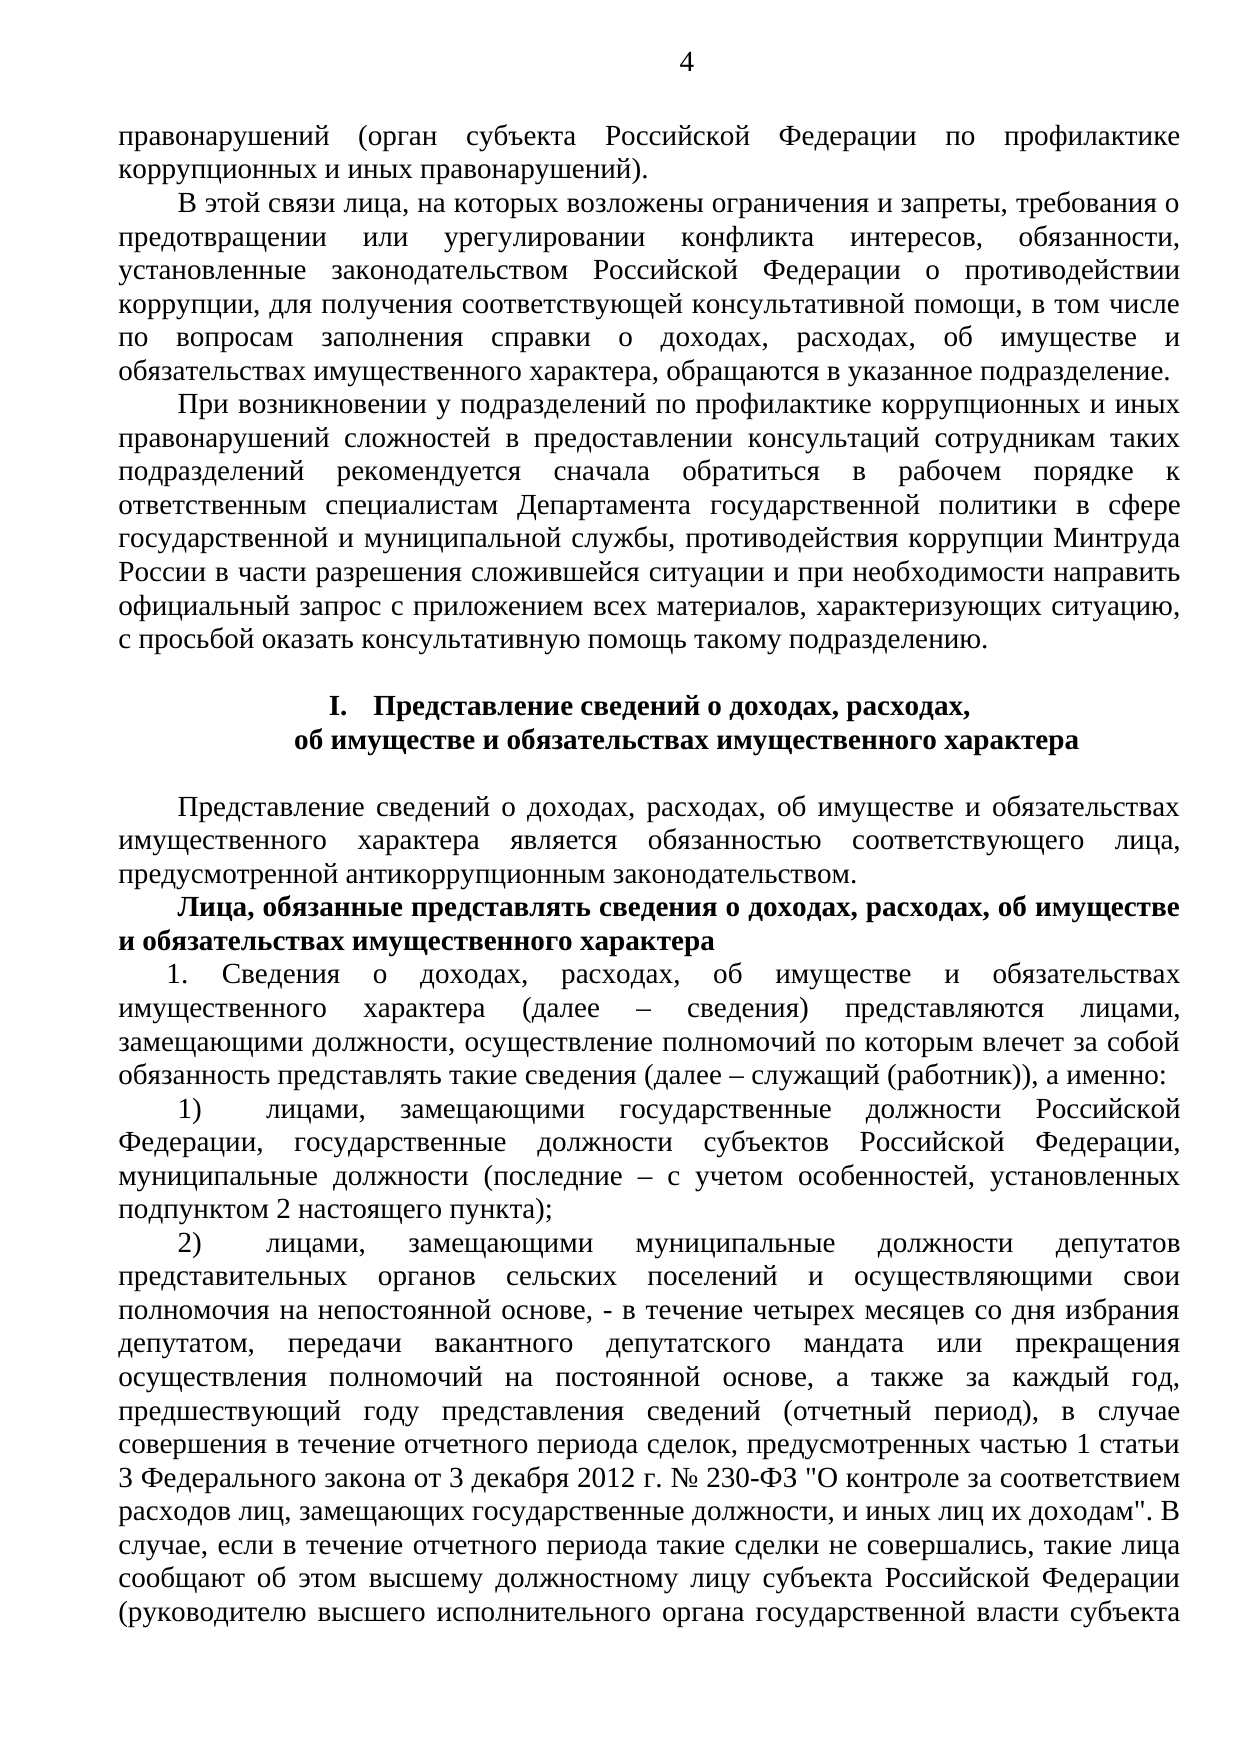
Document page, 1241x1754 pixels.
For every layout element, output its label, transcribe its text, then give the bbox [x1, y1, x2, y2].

list лицами, замещающими государственные должности Российской Федерации, государственные должности субъектов Российской Федерации, муниципальные должности (последние – с учетом особенностей, установленных подпунктом 2 настоящего пункта); [118, 1091, 1181, 1225]
text В этой связи лица, на которых возложены ограничения и запреты, требования о предотвращении или урегулировании конфликта интересов, обязанности, установленные законодательством Российской Федерации о противодействии коррупции, для получения соответствующей консультативной помощи, в том числе по вопросам заполнения справки о доходах, расходах, об имуществе и обязательствах имущественного характера, обращаются в указанное подразделение. [118, 185, 1181, 386]
list Сведения о доходах, расходах, об имуществе и обязательствах имущественного характера (далее – сведения) представляются лицами, замещающими должности, осуществление полномочий по которым влечет за собой обязанность представлять такие сведения (далее – служащий (работник)), а именно: [118, 957, 1181, 1091]
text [118, 118, 1181, 185]
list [118, 1225, 1181, 1627]
text Представление сведений о доходах, расходах, об имуществе и обязательствах имущественного характера является обязанностью соответствующего лица, предусмотренной антикоррупционным законодательством. [118, 789, 1181, 889]
list Представление сведений о доходах, расходах, [118, 688, 1181, 722]
text Лица, обязанные представлять сведения о доходах, расходах, об имуществе и обязательствах имущественного характера [118, 889, 1181, 957]
text При возникновении у подразделений по профилактике коррупционных и иных правонарушений сложностей в предоставлении консультаций сотрудникам таких подразделений рекомендуется сначала обратиться в рабочем порядке к ответственным специалистам Департамента государственной политики в сфере государственной и муниципальной службы, противодействия коррупции Минтруда России в части разрешения сложившейся ситуации и при необходимости направить официальный запрос с приложением всех материалов, характеризующих ситуацию, с просьбой оказать консультативную помощь такому подразделению. [118, 386, 1181, 655]
list об имуществе и обязательствах имущественного характера [118, 722, 1181, 755]
